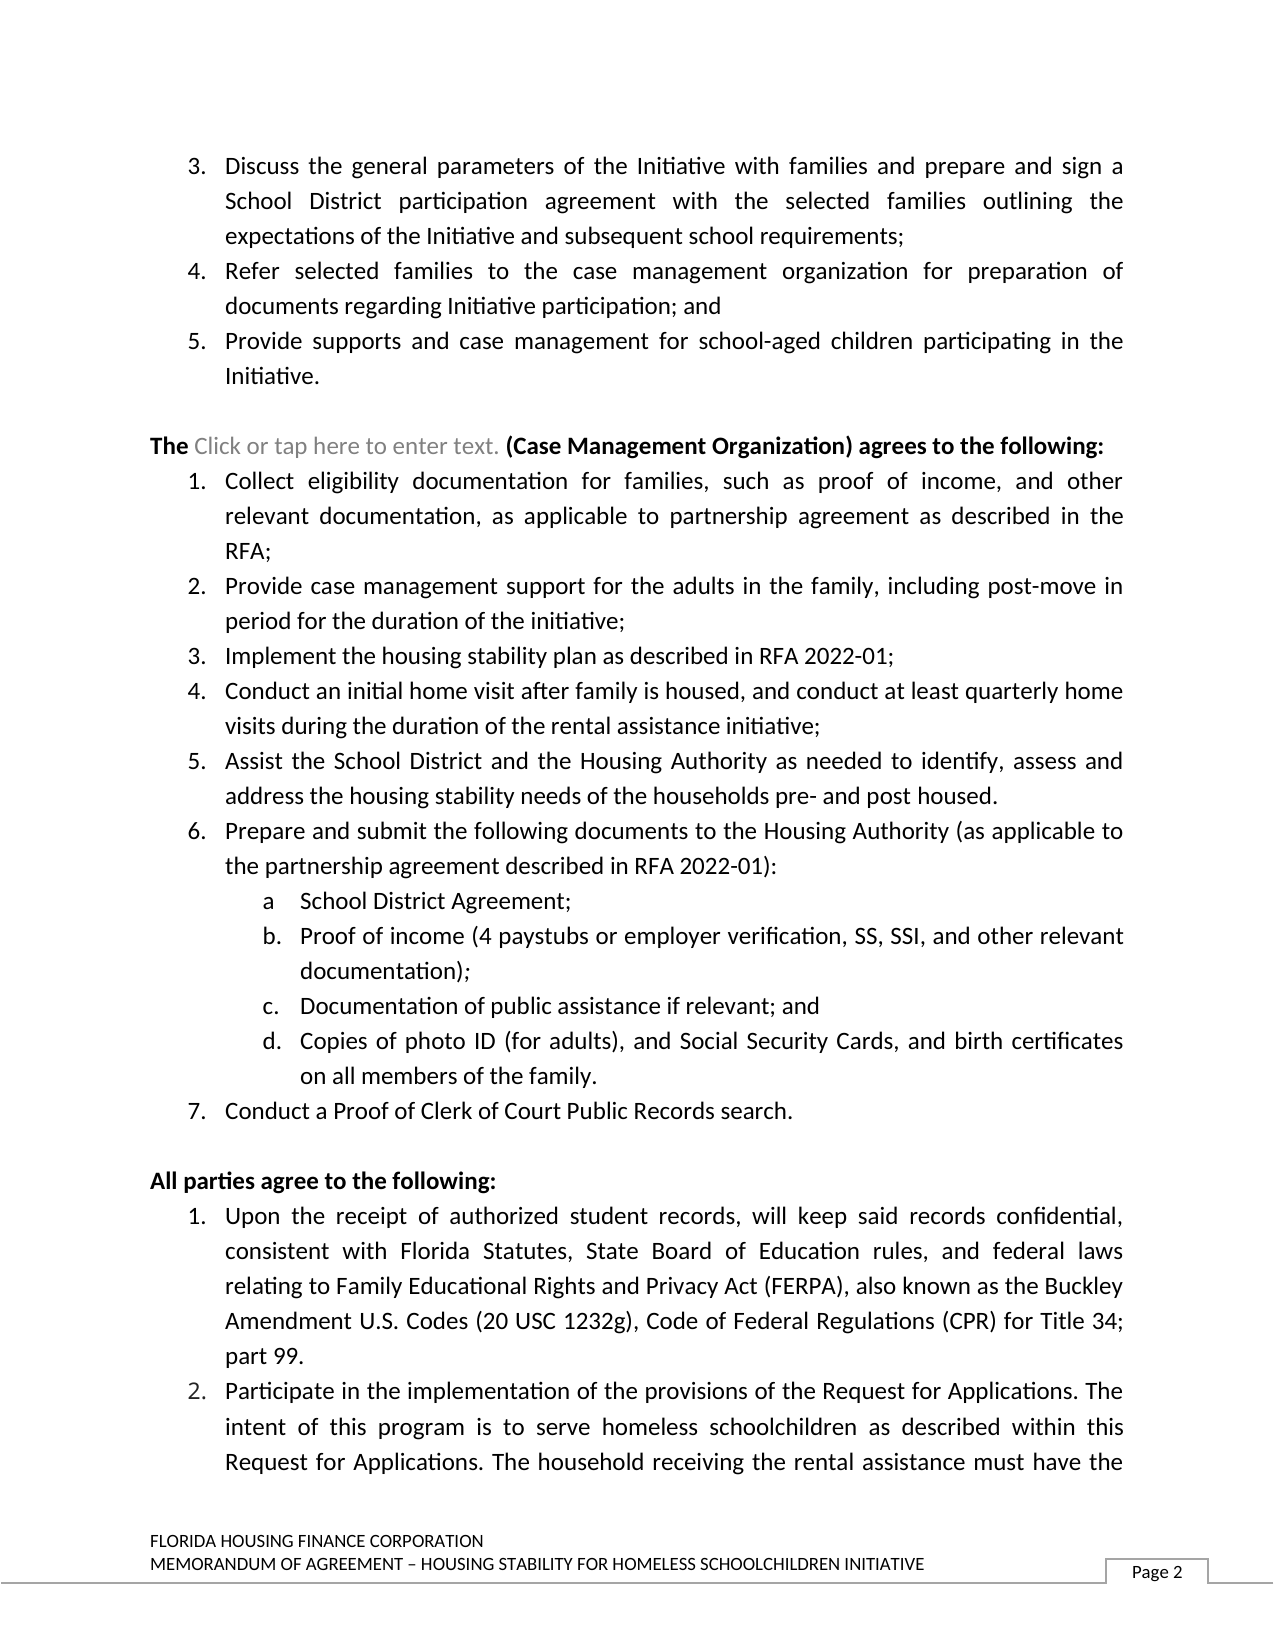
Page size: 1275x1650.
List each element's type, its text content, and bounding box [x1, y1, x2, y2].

text 3. Implement the housing stability plan as described in RFA 2022-01; [187, 640, 1125, 671]
list Discuss the general parameters of the Initiative with families and prepare and sign a School District participation agreement with the selected families outlining the expectations of the Initiative and subsequent school requirements; [187, 150, 1125, 251]
text 1. Collect eligibility documentation for families, such as proof of income, and other relevant documentation, as applicable to partnership agreement as described in the RFA; [187, 465, 1125, 566]
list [187, 1375, 1125, 1476]
text 2. Provide case management support for the adults in the family, including post-move in period for the duration of the initiative; [187, 570, 1125, 636]
text The (Case Management Organization) agrees to the following: [150, 430, 1125, 461]
text c. Documentation of public assistance if relevant; and [262, 990, 1125, 1021]
list Refer selected families to the case management organization for preparation of documents regarding Initiative participation; and [187, 255, 1125, 321]
text b. Proof of income (4 paystubs or employer verification, SS, SSI, and other relevant documentation); [262, 920, 1125, 986]
text 6. Prepare and submit the following documents to the Housing Authority (as applicable to the partnership agreement described in RFA 2022-01): [187, 815, 1125, 881]
text 4. Conduct an initial home visit after family is housed, and conduct at least quarterly home visits during the duration of the rental assistance initiative; [187, 675, 1125, 741]
text 5. Assist the School District and the Housing Authority as needed to identify, assess and address the housing stability needs of the households pre- and post­ housed. [187, 745, 1125, 811]
text All parties agree to the following: [150, 1165, 1125, 1196]
list Upon the receipt of authorized student records, will keep said records confidential, consistent with Florida Statutes, State Board of Education rules, and federal laws relating to Family Educational Rights and Privacy Act (FERPA), also known as the Buckley Amendment U.S. Codes (20 USC 1232g), Code of Federal Regulations (CPR) for Title 34; part 99. [187, 1200, 1125, 1371]
text d. Copies of photo ID (for adults), and Social Security Cards, and birth certificates on all members of the family. [262, 1025, 1125, 1091]
text 7. Conduct a Proof of Clerk of Court Public Records search. [187, 1095, 1125, 1126]
list Provide supports and case management for school-aged children participating in the Initiative. [187, 325, 1125, 391]
text a School District Agreement; [262, 885, 1125, 916]
